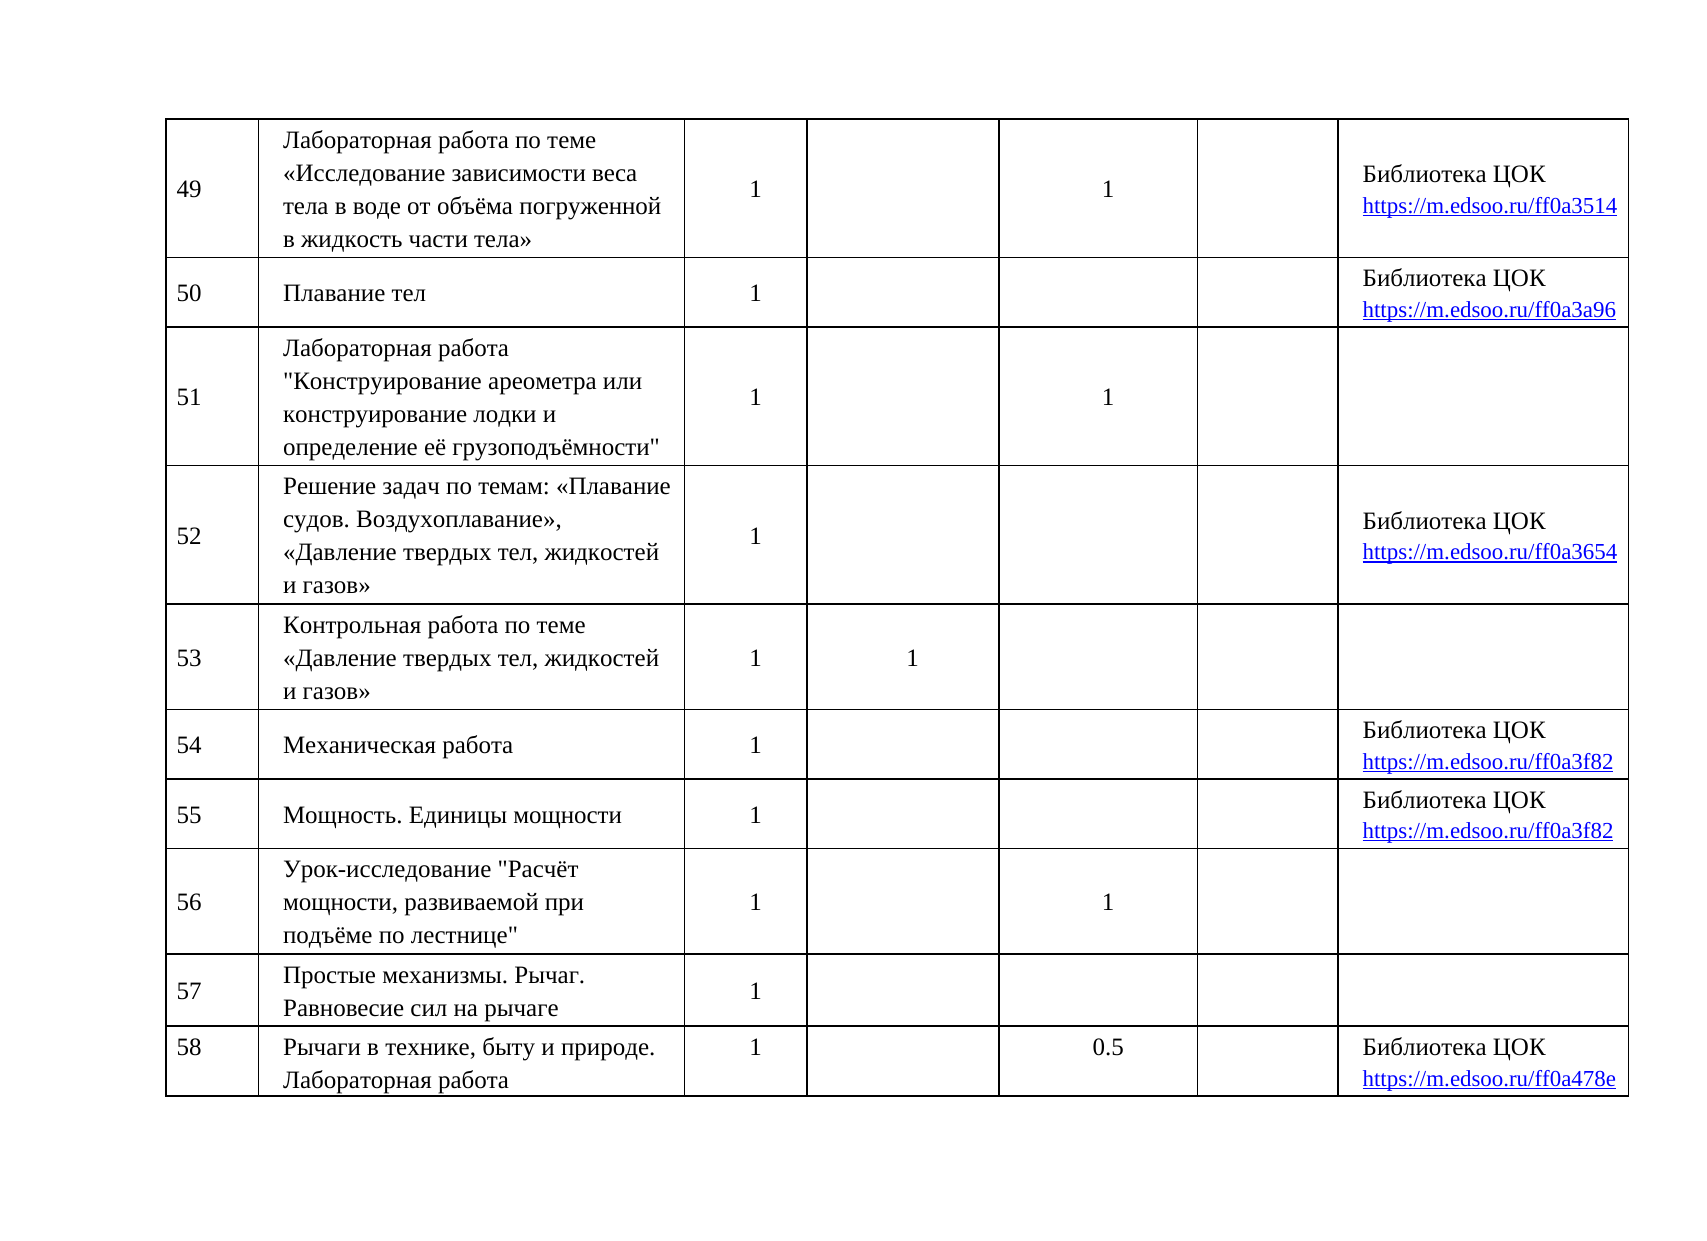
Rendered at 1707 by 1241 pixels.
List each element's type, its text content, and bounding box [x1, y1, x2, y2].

table_cell [808, 466, 998, 603]
table_cell 56 [167, 849, 258, 953]
table_cell [1000, 258, 1197, 326]
table_cell Контрольная работа по теме «Давление твердых тел, жидкостей и газов» [259, 605, 684, 708]
table_cell Плавание тел [259, 258, 684, 326]
table_cell [1198, 466, 1337, 603]
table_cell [259, 1027, 684, 1095]
table_cell [1198, 780, 1337, 848]
table_cell 50 [167, 258, 258, 326]
table_cell 0.5 [1000, 1027, 1197, 1095]
table_cell 52 [167, 466, 258, 603]
table_cell [808, 258, 998, 326]
table_cell Библиотека ЦОК https://m.edsoo.ru/ff0a3f82 [1339, 710, 1628, 778]
table_cell [1198, 605, 1337, 708]
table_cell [1339, 1027, 1628, 1095]
table_cell 53 [167, 605, 258, 708]
table_cell [808, 710, 998, 778]
table_cell [1198, 1027, 1337, 1095]
table_cell 1 [1000, 849, 1197, 953]
table_cell Решение задач по темам: «Плавание судов. Воздухоплавание», «Давление твердых тел, жидкостей и газов» [259, 466, 684, 603]
table_cell 55 [167, 780, 258, 848]
table_cell [1198, 849, 1337, 953]
table_cell Библиотека ЦОК https://m.edsoo.ru/ff0a3514 [1339, 120, 1628, 257]
table_cell [808, 849, 998, 953]
table_cell 54 [167, 710, 258, 778]
table_cell [1000, 780, 1197, 848]
table_cell 1 [685, 466, 806, 603]
table_cell [1339, 955, 1628, 1025]
table_cell [1198, 955, 1337, 1025]
table_cell 1 [685, 1027, 806, 1095]
table_cell Мощность. Единицы мощности [259, 780, 684, 848]
table_cell Урок-исследование "Расчёт мощности, развиваемой при подъёме по лестнице" [259, 849, 684, 953]
table_cell 1 [685, 328, 806, 464]
table_cell 1 [685, 605, 806, 708]
table_cell [1000, 710, 1197, 778]
table_cell [808, 955, 998, 1025]
table_cell 51 [167, 328, 258, 464]
table_cell 1 [1000, 328, 1197, 464]
table_cell [1198, 120, 1337, 257]
table_cell [808, 328, 998, 464]
table_cell 49 [167, 120, 258, 257]
table_cell [1339, 328, 1628, 464]
table_cell Библиотека ЦОК https://m.edsoo.ru/ff0a3654 [1339, 466, 1628, 603]
table_cell 1 [1000, 120, 1197, 257]
table_cell Механическая работа [259, 710, 684, 778]
table_cell Библиотека ЦОК https://m.edsoo.ru/ff0a3f82 [1339, 780, 1628, 848]
table_cell [1000, 605, 1197, 708]
table_cell 1 [685, 780, 806, 848]
table_cell 1 [685, 955, 806, 1025]
table_cell 1 [685, 849, 806, 953]
table_cell 1 [685, 120, 806, 257]
table_cell [1339, 605, 1628, 708]
table_cell [808, 1027, 998, 1095]
table_cell [1000, 955, 1197, 1025]
table_cell 57 [167, 955, 258, 1025]
table_cell 1 [685, 258, 806, 326]
table_cell 58 [167, 1027, 258, 1095]
table_cell [1000, 466, 1197, 603]
table_cell Лабораторная работа по теме «Исследование зависимости веса тела в воде от объёма погруженной в жидкость части тела» [259, 120, 684, 257]
table_cell [808, 120, 998, 257]
table_cell [1198, 710, 1337, 778]
table_cell Библиотека ЦОК https://m.edsoo.ru/ff0a3a96 [1339, 258, 1628, 326]
table_cell [1198, 258, 1337, 326]
table_cell Простые механизмы. Рычаг. Равновесие сил на рычаге [259, 955, 684, 1025]
table_cell Лабораторная работа "Конструирование ареометра или конструирование лодки и определение её грузоподъёмности" [259, 328, 684, 464]
table_cell [1198, 328, 1337, 464]
table_cell 1 [808, 605, 998, 708]
table_cell [1339, 849, 1628, 953]
table_cell [808, 780, 998, 848]
table_cell 1 [685, 710, 806, 778]
